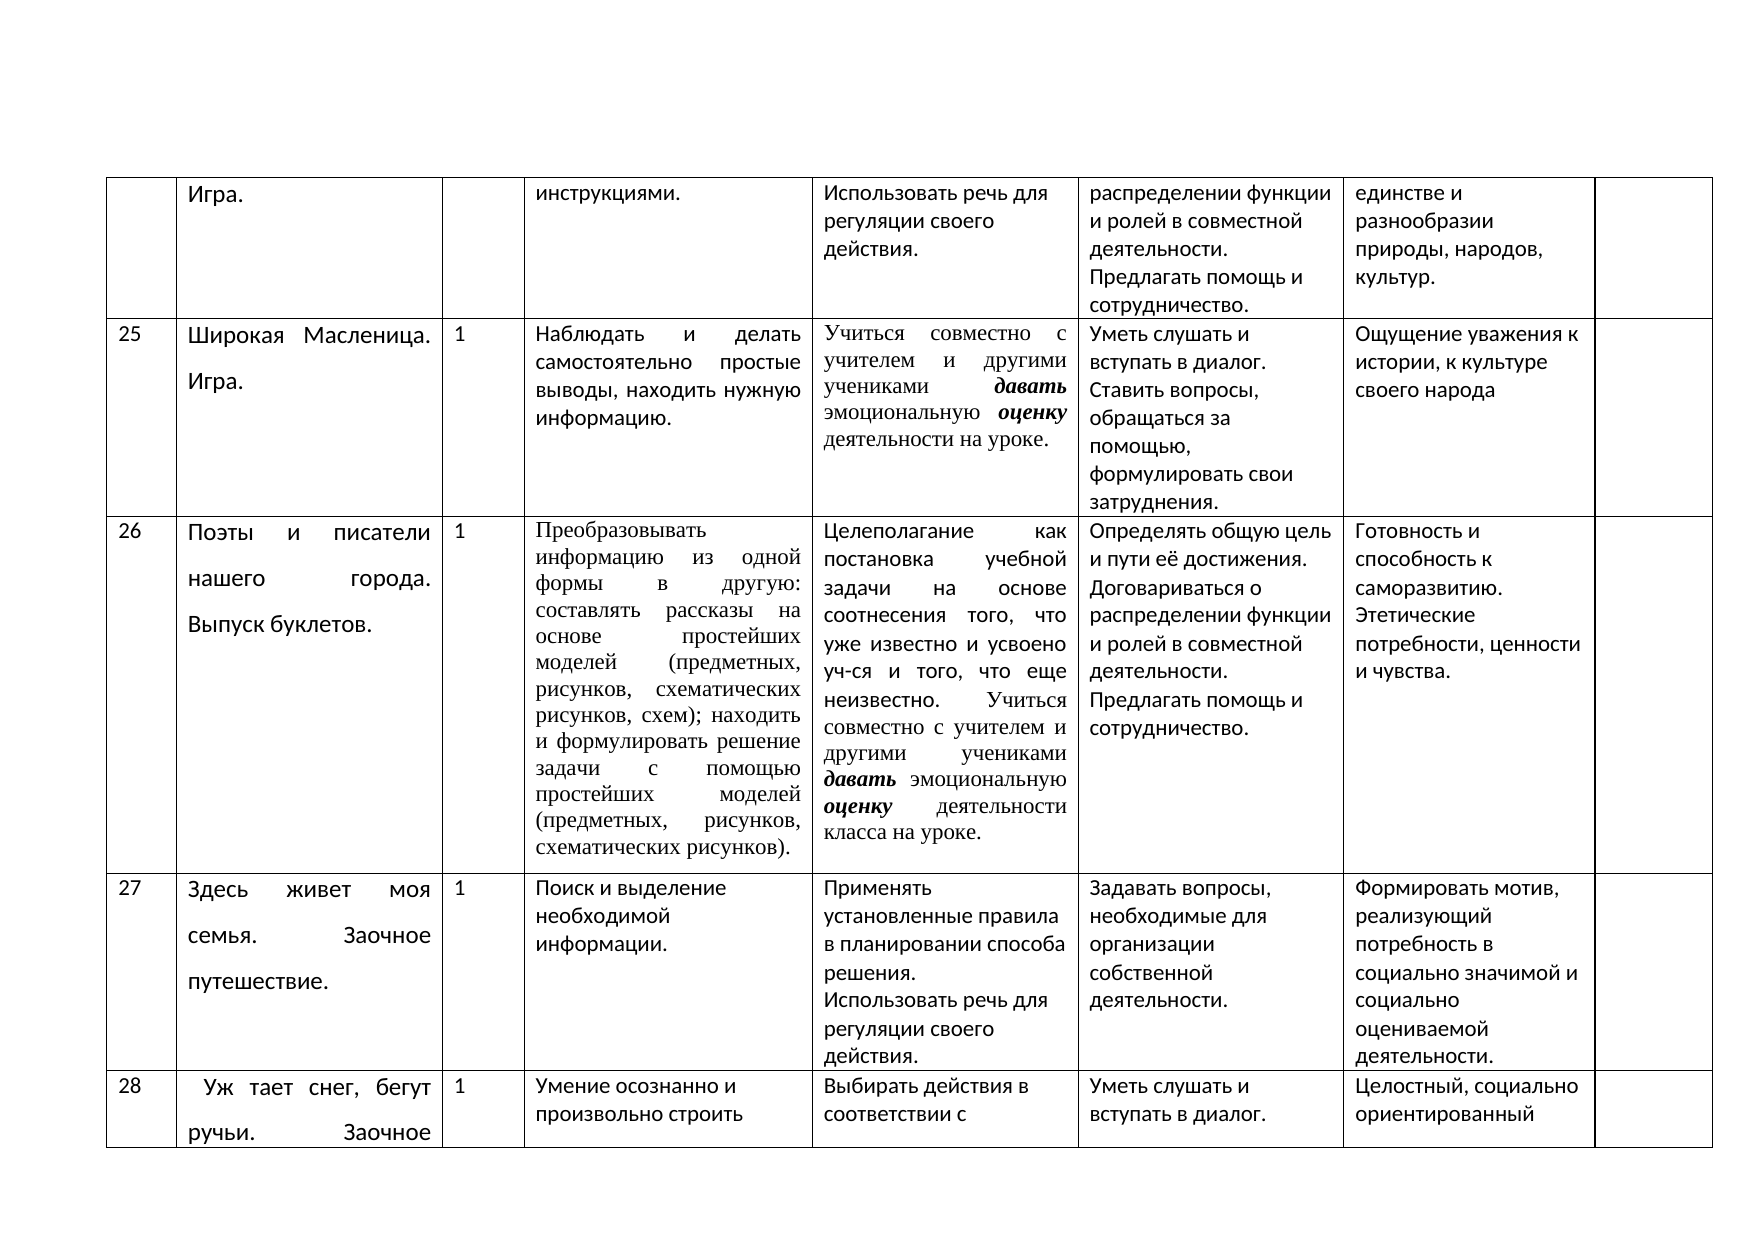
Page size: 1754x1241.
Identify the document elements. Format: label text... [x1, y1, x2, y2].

table_cell Учиться совместно с учителем и другими учениками давать эмоциональную оценку деятельности на уроке. [813, 319, 1078, 516]
table_cell Преобразовывать информацию из одной формы в другую: составлять рассказы на основе простейших моделей (предметных, рисунков, схематических рисунков, схем); находить и формулировать решение задачи с помощью простейших моделей (предметных, рисунков, схематических рисунков). [525, 517, 812, 872]
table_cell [525, 178, 812, 318]
table_cell 1 [443, 319, 524, 516]
table_cell 1 [443, 178, 524, 318]
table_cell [177, 178, 442, 318]
table_cell [1596, 178, 1712, 318]
table_cell Наблюдать и делать самостоятельно простые выводы, находить нужную информацию. [525, 319, 812, 516]
table_cell 28 [107, 1071, 176, 1147]
table_cell [1596, 319, 1712, 516]
table_cell Поиск и выделение необходимой информации. [525, 874, 812, 1070]
table_cell Целеполагание как постановка учебной задачи на основе соотнесения того, что уже известно и усвоено уч-ся и того, что еще неизвестно. Учиться совместно с учителем и другими учениками давать эмоциональную оценку деятельности класса на уроке. [813, 517, 1078, 872]
table_cell Применять установленные правила в планировании способа решения. Использовать речь для регуляции своего действия. [813, 874, 1078, 1070]
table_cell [813, 1071, 1078, 1147]
table_cell 1 [443, 517, 524, 872]
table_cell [1344, 1071, 1594, 1147]
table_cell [1344, 178, 1594, 318]
table_cell Ощущение уважения к истории, к культуре своего народа [1344, 319, 1594, 516]
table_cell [525, 1071, 812, 1147]
table_cell Задавать вопросы, необходимые для организации собственной деятельности. [1079, 874, 1343, 1070]
table_cell 26 [107, 517, 176, 872]
table_cell 1 [443, 1071, 524, 1147]
table_cell [1596, 1071, 1712, 1147]
table_cell Поэты и писатели нашего города. Выпуск буклетов. [177, 517, 442, 872]
table_cell Готовность и способность к саморазвитию. Этетические потребности, ценности и чувства. [1344, 517, 1594, 872]
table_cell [1079, 1071, 1343, 1147]
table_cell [813, 178, 1078, 318]
table_cell 1 [443, 874, 524, 1070]
table_cell [1596, 517, 1712, 872]
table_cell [177, 1071, 442, 1147]
table_cell Уметь слушать и вступать в диалог. Ставить вопросы, обращаться за помощью, формулировать свои затруднения. [1079, 319, 1343, 516]
table_cell 24 [107, 178, 176, 318]
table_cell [1079, 178, 1343, 318]
table_cell Здесь живет моя семья. Заочное путешествие. [177, 874, 442, 1070]
table_cell Широкая Масленица. Игра. [177, 319, 442, 516]
table_cell 27 [107, 874, 176, 1070]
table_cell Формировать мотив, реализующий потребность в социально значимой и социально оцениваемой деятельности. [1344, 874, 1594, 1070]
table_cell 25 [107, 319, 176, 516]
table_cell [1596, 874, 1712, 1070]
